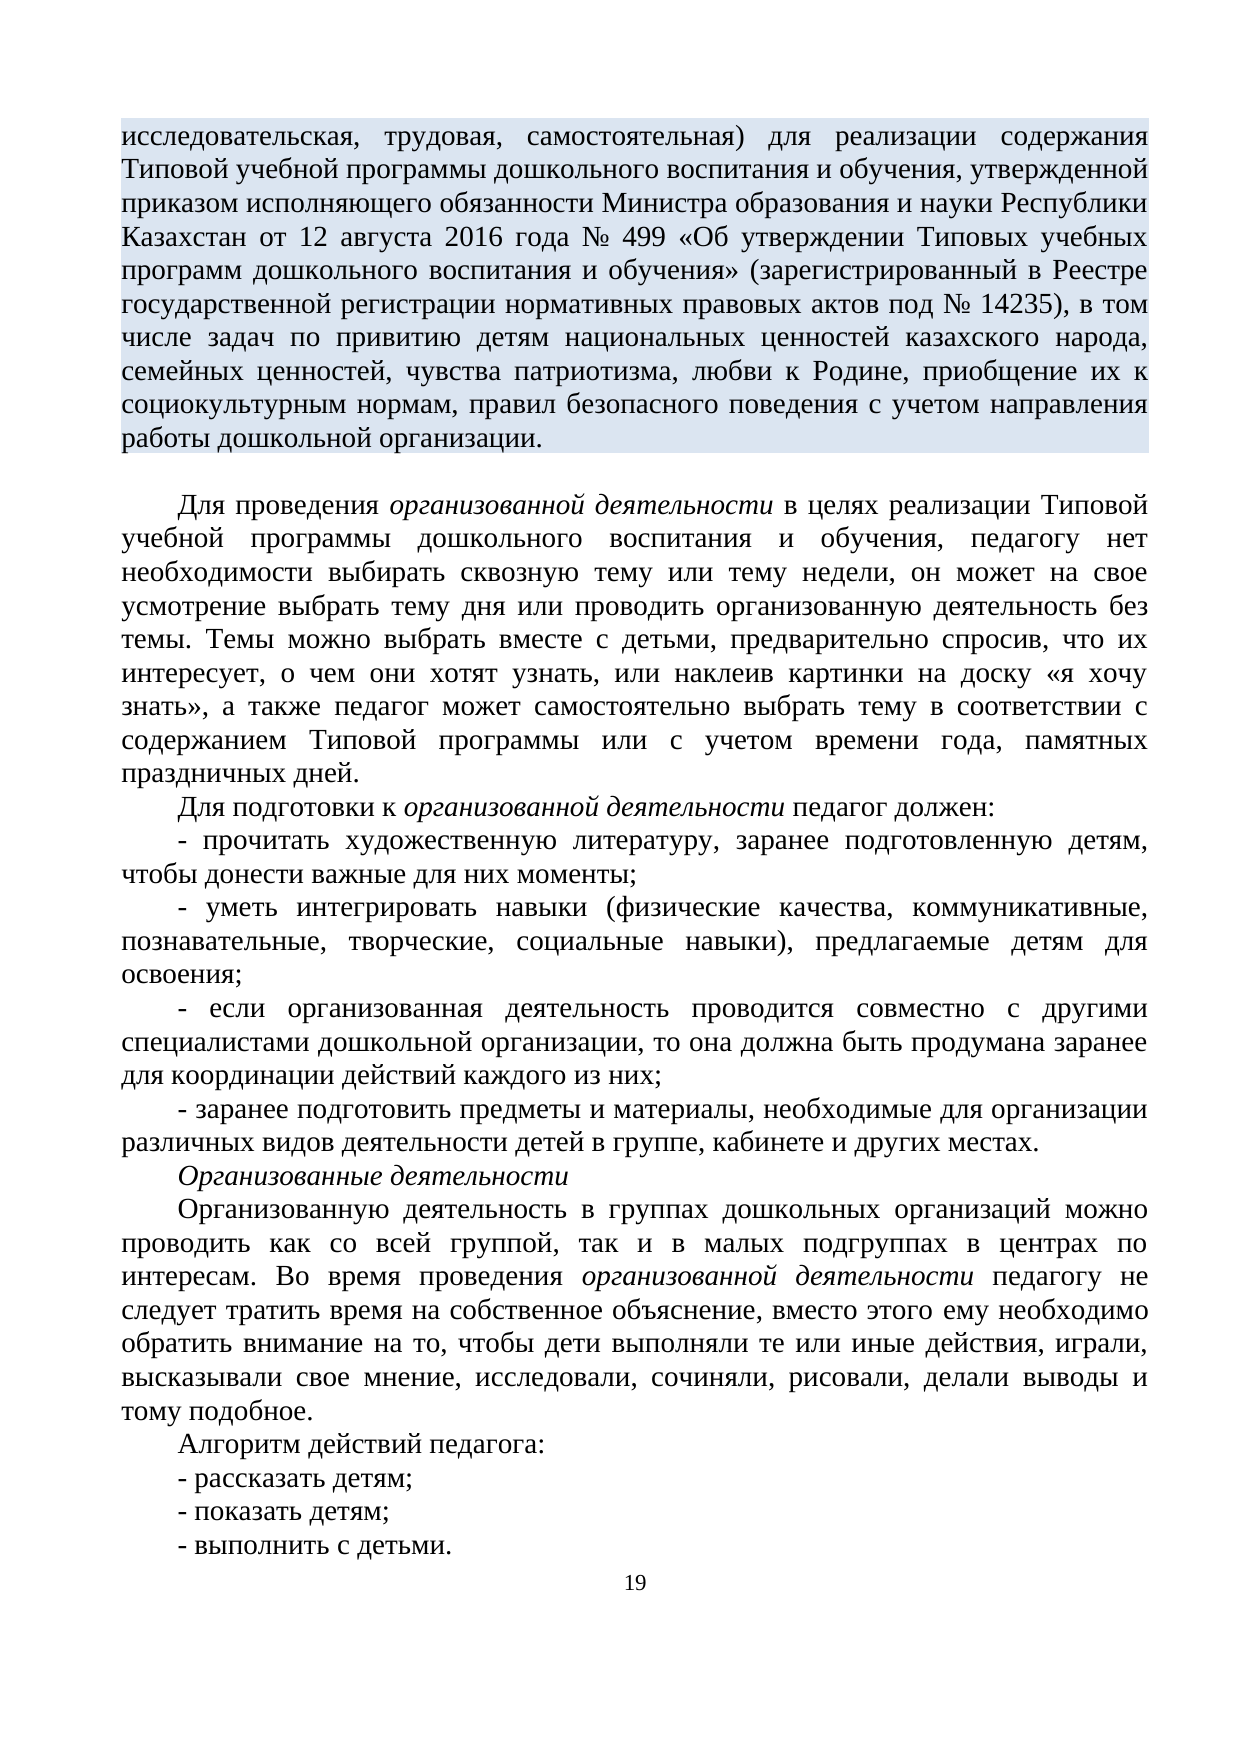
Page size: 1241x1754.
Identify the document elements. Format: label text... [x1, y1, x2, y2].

text - прочитать художественную литературу, заранее подготовленную детям, чтобы донести важные для них моменты; [121, 822, 1149, 889]
text - заранее подготовить предметы и материалы, необходимые для организации различных видов деятельности детей в группе, кабинете и других местах. [121, 1091, 1149, 1158]
text - рассказать детям; [121, 1460, 1149, 1493]
text Организованные деятельности [121, 1158, 1149, 1191]
text - если организованная деятельность проводится совместно с другими специалистами дошкольной организации, то она должна быть продумана заранее для координации действий каждого из них; [121, 990, 1149, 1091]
text - выполнить с детьми. [121, 1527, 1149, 1560]
text - показать детям; [121, 1493, 1149, 1527]
text Организованную деятельность в группах дошкольных организаций можно проводить как со всей группой, так и в малых подгруппах в центрах по интересам. Во время проведения организованной деятельности педагогу не следует тратить время на собственное объяснение, вместо этого ему необходимо обратить внимание на то, чтобы дети выполняли те или иные действия, играли, высказывали свое мнение, исследовали, сочиняли, рисовали, делали выводы и тому подобное. [121, 1191, 1149, 1426]
text - уметь интегрировать навыки (физические качества, коммуникативные, познавательные, творческие, социальные навыки), предлагаемые детям для освоения; [121, 889, 1149, 990]
text Для подготовки к организованной деятельности педагог должен: [121, 789, 1149, 822]
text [121, 118, 1149, 453]
text Алгоритм действий педагога: [121, 1426, 1149, 1460]
text Для проведения организованной деятельности в целях реализации Типовой учебной программы дошкольного воспитания и обучения, педагогу нет необходимости выбирать сквозную тему или тему недели, он может на свое усмотрение выбрать тему дня или проводить организованную деятельность без темы. Темы можно выбрать вместе с детьми, предварительно спросив, что их интересует, о чем они хотят узнать, или наклеив картинки на доску «я хочу знать», а также педагог может самостоятельно выбрать тему в соответствии с содержанием Типовой программы или с учетом времени года, памятных праздничных дней. [121, 487, 1149, 789]
